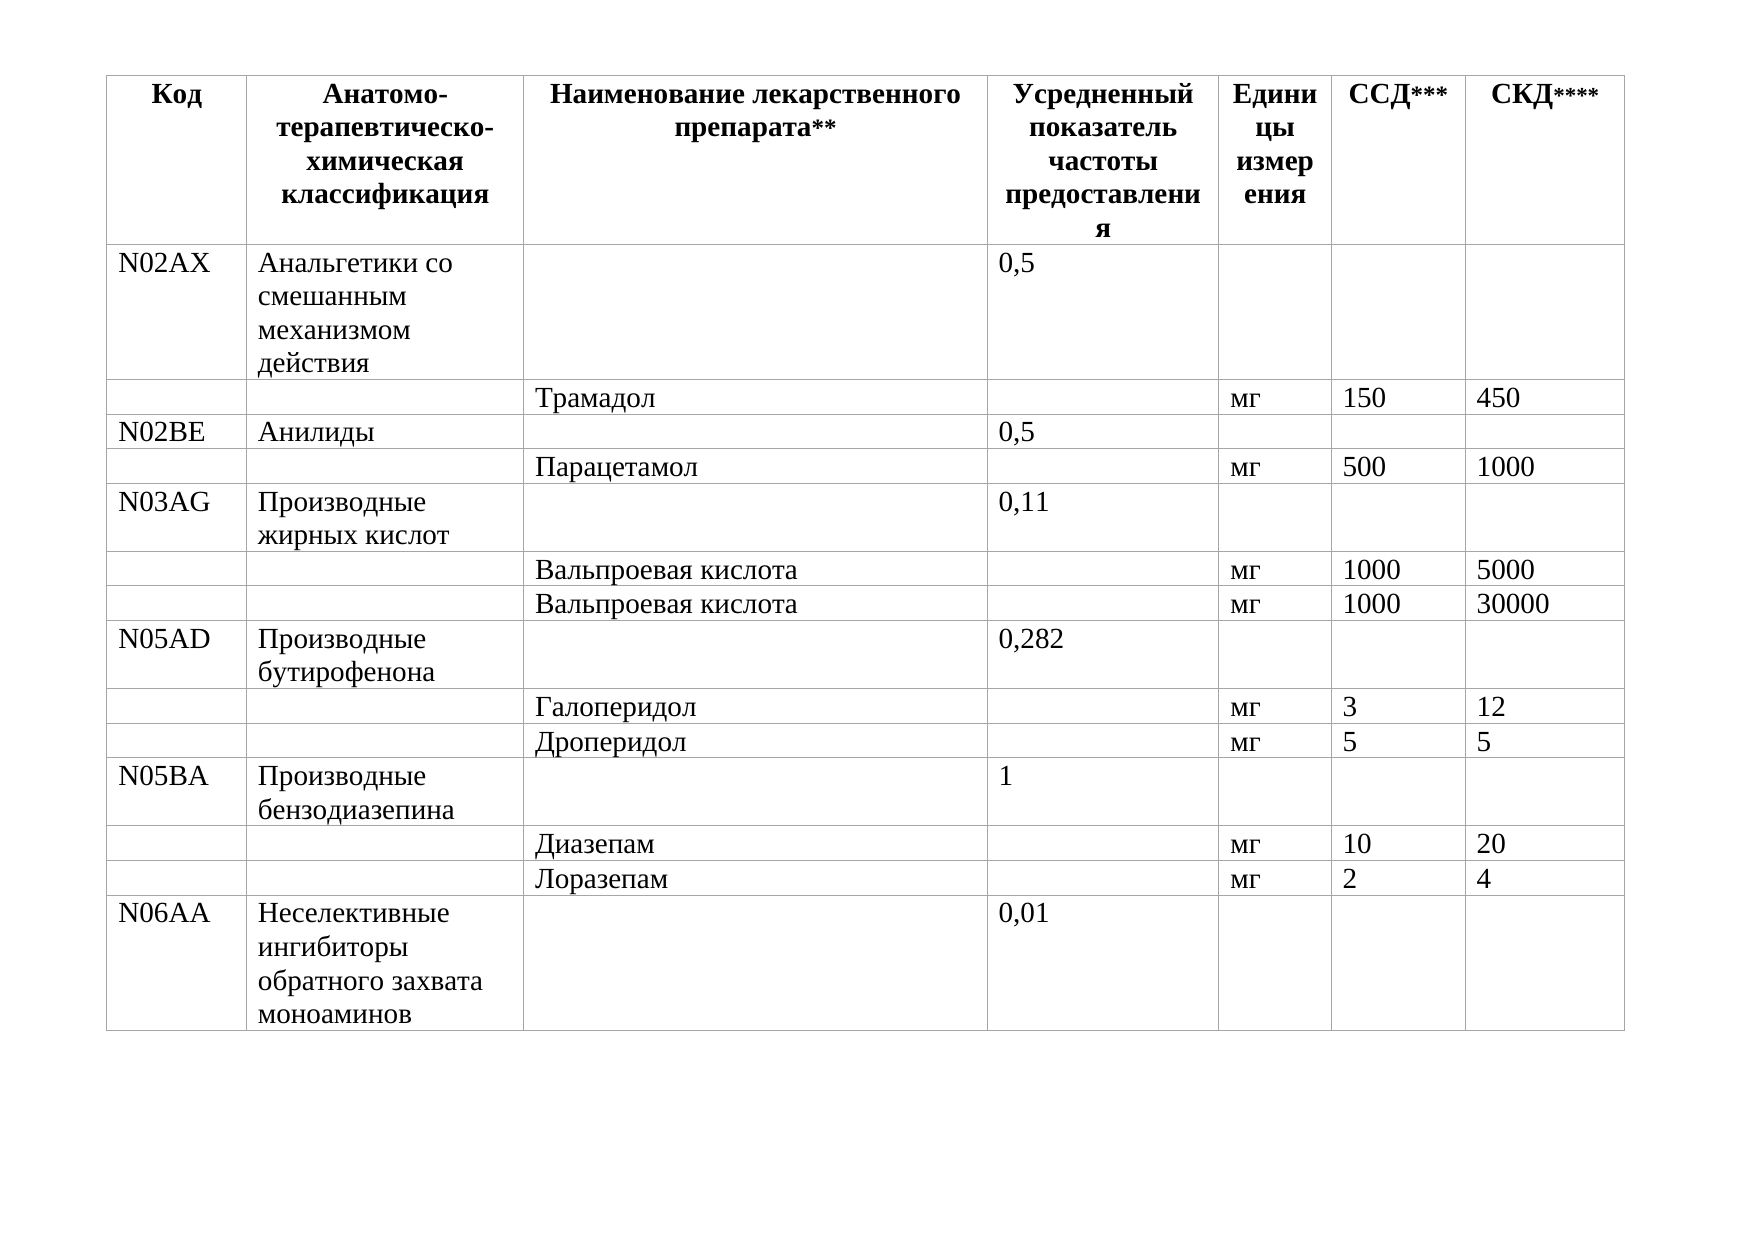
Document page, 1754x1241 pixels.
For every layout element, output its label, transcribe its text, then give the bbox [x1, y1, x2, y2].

table_cell Анальгетики со смешанным механизмом действия [247, 245, 523, 379]
table_cell 5000 [1466, 552, 1624, 585]
table_cell [107, 586, 246, 620]
table_cell [524, 245, 987, 379]
table_cell [1466, 758, 1624, 825]
table_cell [1219, 896, 1331, 1030]
table_cell [1219, 621, 1331, 688]
table_cell 450 [1466, 380, 1624, 413]
table_cell 1 [988, 758, 1218, 825]
table_cell [524, 621, 987, 688]
table_cell 1000 [1466, 449, 1624, 483]
table_cell [1219, 484, 1331, 551]
table_cell мг [1219, 861, 1331, 894]
table_cell 4 [1466, 861, 1624, 894]
table_header СКД**** [1466, 76, 1624, 244]
table_cell [524, 484, 987, 551]
table_cell [988, 689, 1218, 723]
table_cell [1466, 621, 1624, 688]
table_cell 0,282 [988, 621, 1218, 688]
table_cell Галоперидол [524, 689, 987, 723]
table_cell [1332, 758, 1465, 825]
table_cell Дроперидол [524, 724, 987, 757]
table_cell [247, 586, 523, 620]
table_header Анатомо-терапевтическо-химическая классификация [247, 76, 523, 244]
table_cell 5 [1332, 724, 1465, 757]
table_cell [107, 552, 246, 585]
table_header Код [107, 76, 246, 244]
table_cell 30000 [1466, 586, 1624, 620]
table_header Усредненный показатель частоты предоставления [988, 76, 1218, 244]
table_cell 500 [1332, 449, 1465, 483]
table_cell 0,5 [988, 415, 1218, 448]
table_cell Трамадол [524, 380, 987, 413]
table_cell N02BE [107, 415, 246, 448]
table_cell 0,5 [988, 245, 1218, 379]
table_cell [247, 826, 523, 860]
table_cell [988, 380, 1218, 413]
table_cell N03AG [107, 484, 246, 551]
table_cell [247, 380, 523, 413]
table_cell 0,01 [988, 896, 1218, 1030]
table_cell Лоразепам [524, 861, 987, 894]
table_cell Неселективные ингибиторы обратного захвата моноаминов [247, 896, 523, 1030]
table_cell [988, 861, 1218, 894]
table_cell 12 [1466, 689, 1624, 723]
table_cell [247, 689, 523, 723]
table_cell Вальпроевая кислота [524, 552, 987, 585]
table_cell [107, 826, 246, 860]
table_cell 0,11 [988, 484, 1218, 551]
table_cell [988, 586, 1218, 620]
table_cell [988, 552, 1218, 585]
table_cell Производные бутирофенона [247, 621, 523, 688]
table_cell Производные жирных кислот [247, 484, 523, 551]
table_cell N06AA [107, 896, 246, 1030]
table_cell 20 [1466, 826, 1624, 860]
table_header Единицы измерения [1219, 76, 1331, 244]
table_cell [1466, 415, 1624, 448]
table_cell мг [1219, 724, 1331, 757]
table_cell Производные бензодиазепина [247, 758, 523, 825]
table_cell [1219, 245, 1331, 379]
table_cell [1332, 621, 1465, 688]
table_cell 1000 [1332, 552, 1465, 585]
table_cell мг [1219, 689, 1331, 723]
table_cell [988, 826, 1218, 860]
table_cell [247, 861, 523, 894]
table_cell Парацетамол [524, 449, 987, 483]
table_cell 10 [1332, 826, 1465, 860]
table_cell [1219, 415, 1331, 448]
table_cell [107, 689, 246, 723]
table_cell [107, 861, 246, 894]
table_cell 2 [1332, 861, 1465, 894]
table_cell мг [1219, 586, 1331, 620]
table_cell Диазепам [524, 826, 987, 860]
table_cell [247, 552, 523, 585]
table_header ССД*** [1332, 76, 1465, 244]
table_cell [988, 724, 1218, 757]
table_cell [524, 415, 987, 448]
table_cell Вальпроевая кислота [524, 586, 987, 620]
table_cell [247, 724, 523, 757]
table_cell мг [1219, 826, 1331, 860]
table_header Наименование лекарственного препарата** [524, 76, 987, 244]
table_cell [1332, 484, 1465, 551]
table_cell 5 [1466, 724, 1624, 757]
table_cell [107, 724, 246, 757]
table_cell 150 [1332, 380, 1465, 413]
table_cell [1332, 896, 1465, 1030]
table_cell [1466, 245, 1624, 379]
table_cell [524, 758, 987, 825]
table_cell мг [1219, 449, 1331, 483]
table_cell 1000 [1332, 586, 1465, 620]
table_cell [247, 449, 523, 483]
table_cell N02AX [107, 245, 246, 379]
table_cell [988, 449, 1218, 483]
table_cell мг [1219, 552, 1331, 585]
table_cell N05BA [107, 758, 246, 825]
table_cell [1466, 484, 1624, 551]
table_cell [1332, 415, 1465, 448]
table_cell [107, 380, 246, 413]
table_cell [524, 896, 987, 1030]
table_cell 3 [1332, 689, 1465, 723]
table_cell [1219, 758, 1331, 825]
table_cell Анилиды [247, 415, 523, 448]
table_cell [1466, 896, 1624, 1030]
table_cell [1332, 245, 1465, 379]
table_cell [107, 449, 246, 483]
table_cell N05AD [107, 621, 246, 688]
table_cell мг [1219, 380, 1331, 413]
